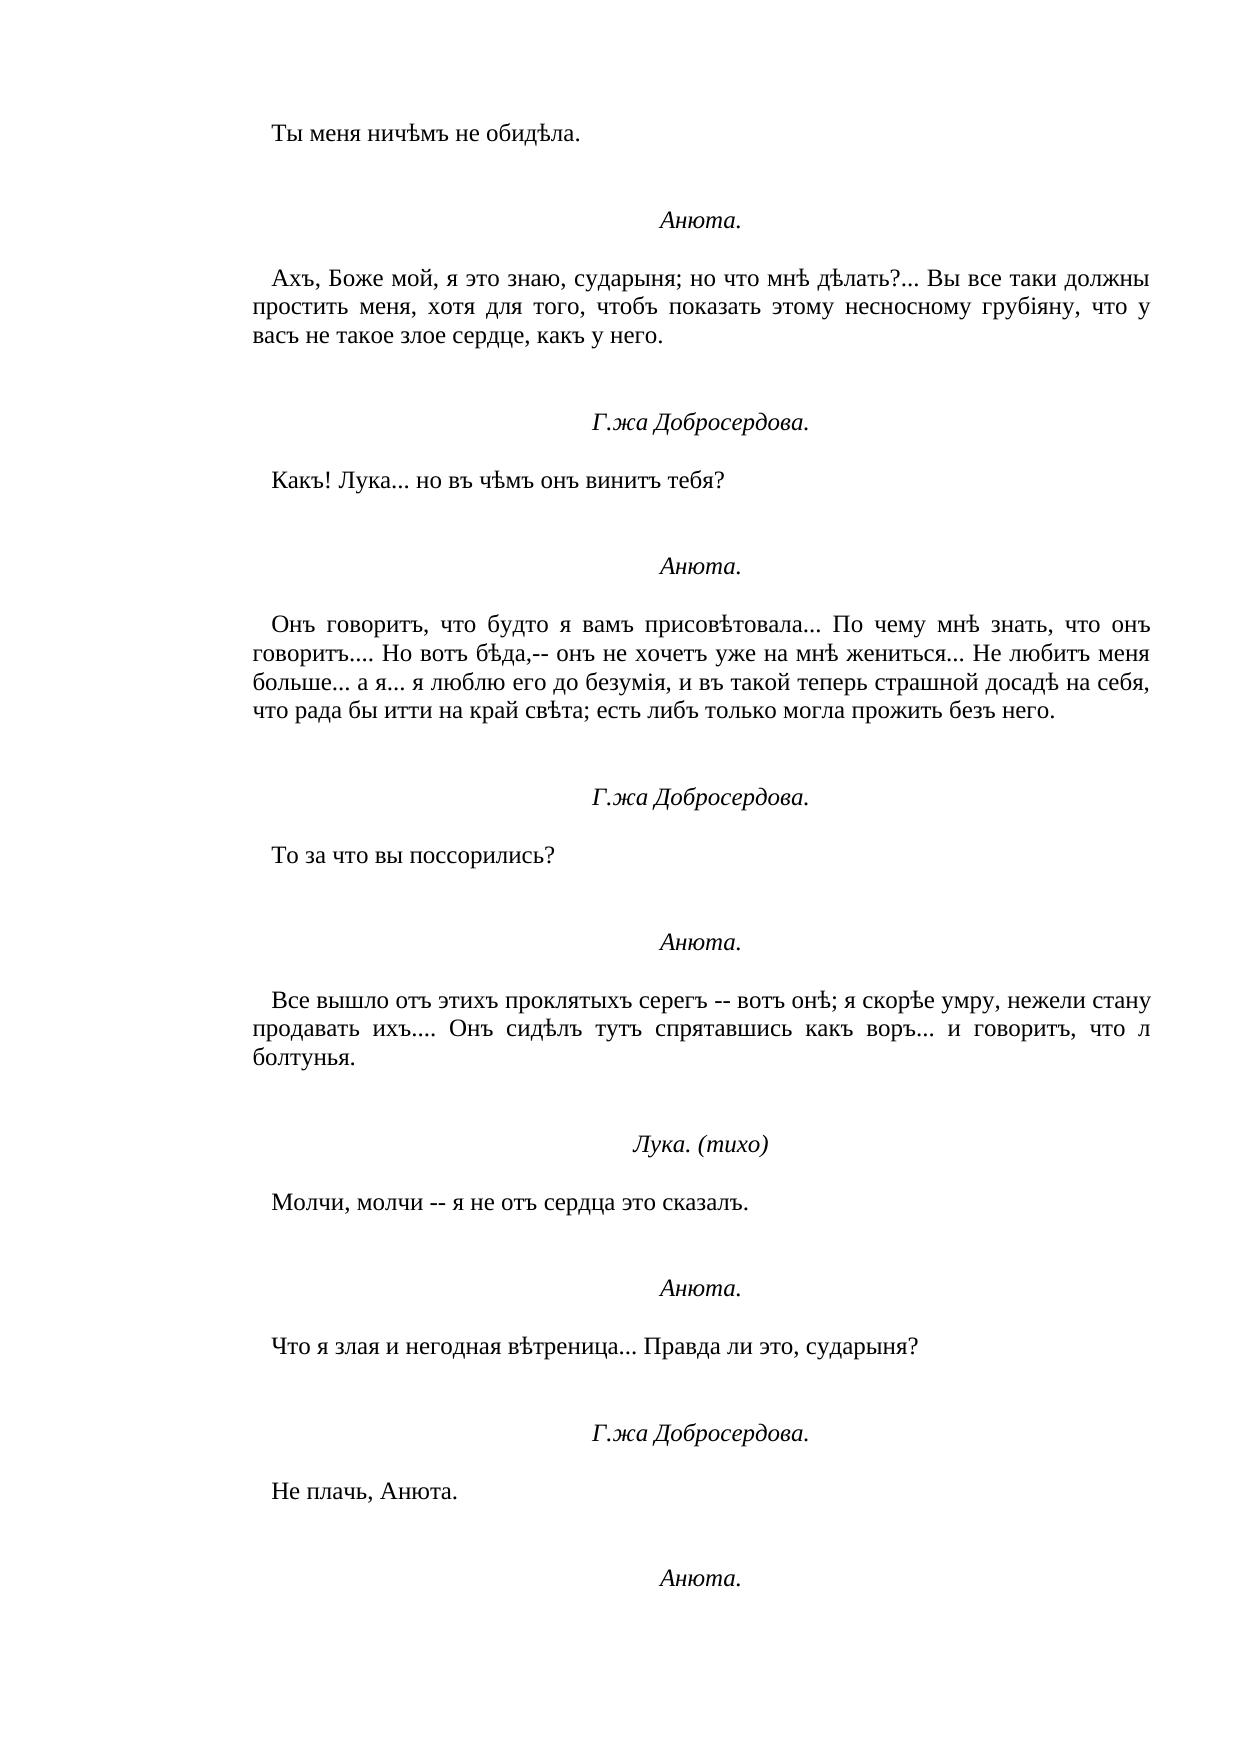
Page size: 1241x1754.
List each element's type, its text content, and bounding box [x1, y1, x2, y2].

text То за что вы поссорились? [252, 840, 1152, 869]
text Не плачь, Анюта. [252, 1476, 1152, 1505]
text Ты меня ничѣмъ не обидѣла. [252, 118, 1152, 147]
text Анюта. [252, 205, 1152, 233]
text Г.жа Добросердова. [252, 782, 1152, 811]
text Все вышло отъ этихъ проклятыхъ серегъ -- вотъ онѣ; я скорѣе умру, нежели стану продавать ихъ.... Онъ сидѣлъ тутъ спрятавшись какъ воръ... и говоритъ, что л болтунья. [252, 985, 1152, 1071]
text Г.жа Добросердова. [252, 407, 1152, 436]
text Лука. (тихо) [252, 1129, 1152, 1158]
text Анюта. [252, 1563, 1152, 1591]
text Г.жа Добросердова. [252, 1418, 1152, 1447]
text Какъ! Лука... но въ чѣмъ онъ винитъ тебя? [252, 465, 1152, 493]
text Ахъ, Боже мой, я это знаю, сударыня; но что мнѣ дѣлать?... Вы все таки должны простить меня, хотя для того, чтобъ показать этому несносному грубіяну, что у васъ не такое злое сердце, какъ y него. [252, 263, 1152, 349]
text Анюта. [252, 927, 1152, 956]
text Молчи, молчи -- я не отъ сердца это сказалъ. [252, 1187, 1152, 1216]
text Анюта. [252, 1273, 1152, 1302]
text Что я злая и негодная вѣтреница... Правда ли это, сударыня? [252, 1331, 1152, 1360]
text Онъ говоритъ, что будто я вамъ присовѣтовала... По чему мнѣ знать, что онъ говоритъ.... Но вотъ бѣда,-- онъ не хочетъ уже на мнѣ жениться... Не любитъ меня больше... a я... я люблю его до безумія, и въ такой теперь страшной досадѣ на себя, что рада бы итти на край свѣта; есть либъ только могла прожить безъ него. [252, 609, 1152, 724]
text Анюта. [252, 551, 1152, 580]
